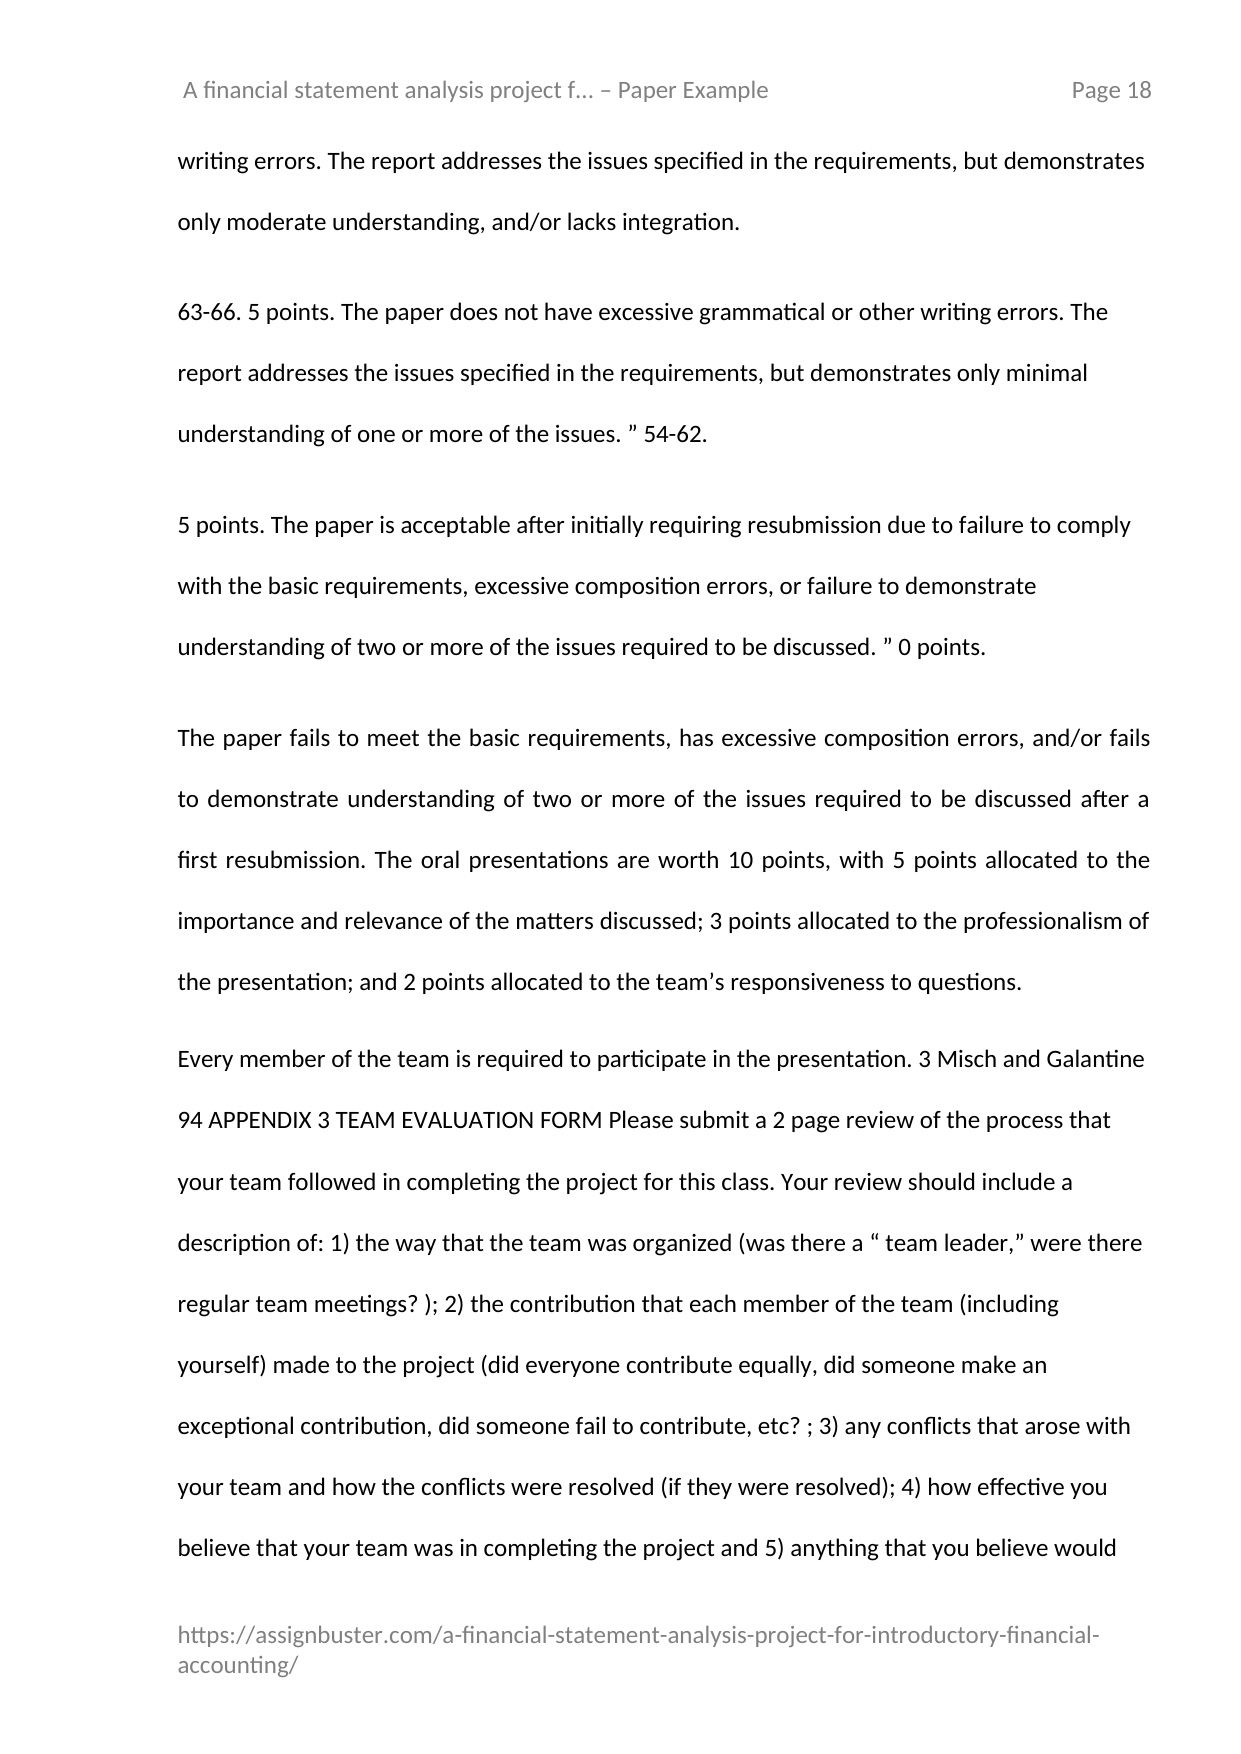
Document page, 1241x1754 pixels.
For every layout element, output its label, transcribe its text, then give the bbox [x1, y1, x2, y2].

text 63-66. 5 points. The paper does not have excessive grammatical or other writing errors. The report addresses the issues specified in the requirements, but demonstrates only minimal understanding of one or more of the issues. ” 54-62. [177, 297, 1152, 449]
text The paper fails to meet the basic requirements, has excessive composition errors, and/or fails to demonstrate understanding of two or more of the issues required to be discussed after a first resubmission. The oral presentations are worth 10 points, with 5 points allocated to the importance and relevance of the matters discussed; 3 points allocated to the professionalism of the presentation; and 2 points allocated to the team’s responsiveness to questions. [177, 722, 1152, 996]
text 5 points. The paper is acceptable after initially requiring resubmission due to failure to comply with the basic requirements, excessive composition errors, or failure to demonstrate understanding of two or more of the issues required to be discussed. ” 0 points. [177, 509, 1152, 662]
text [177, 1044, 1152, 1562]
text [177, 145, 1152, 237]
